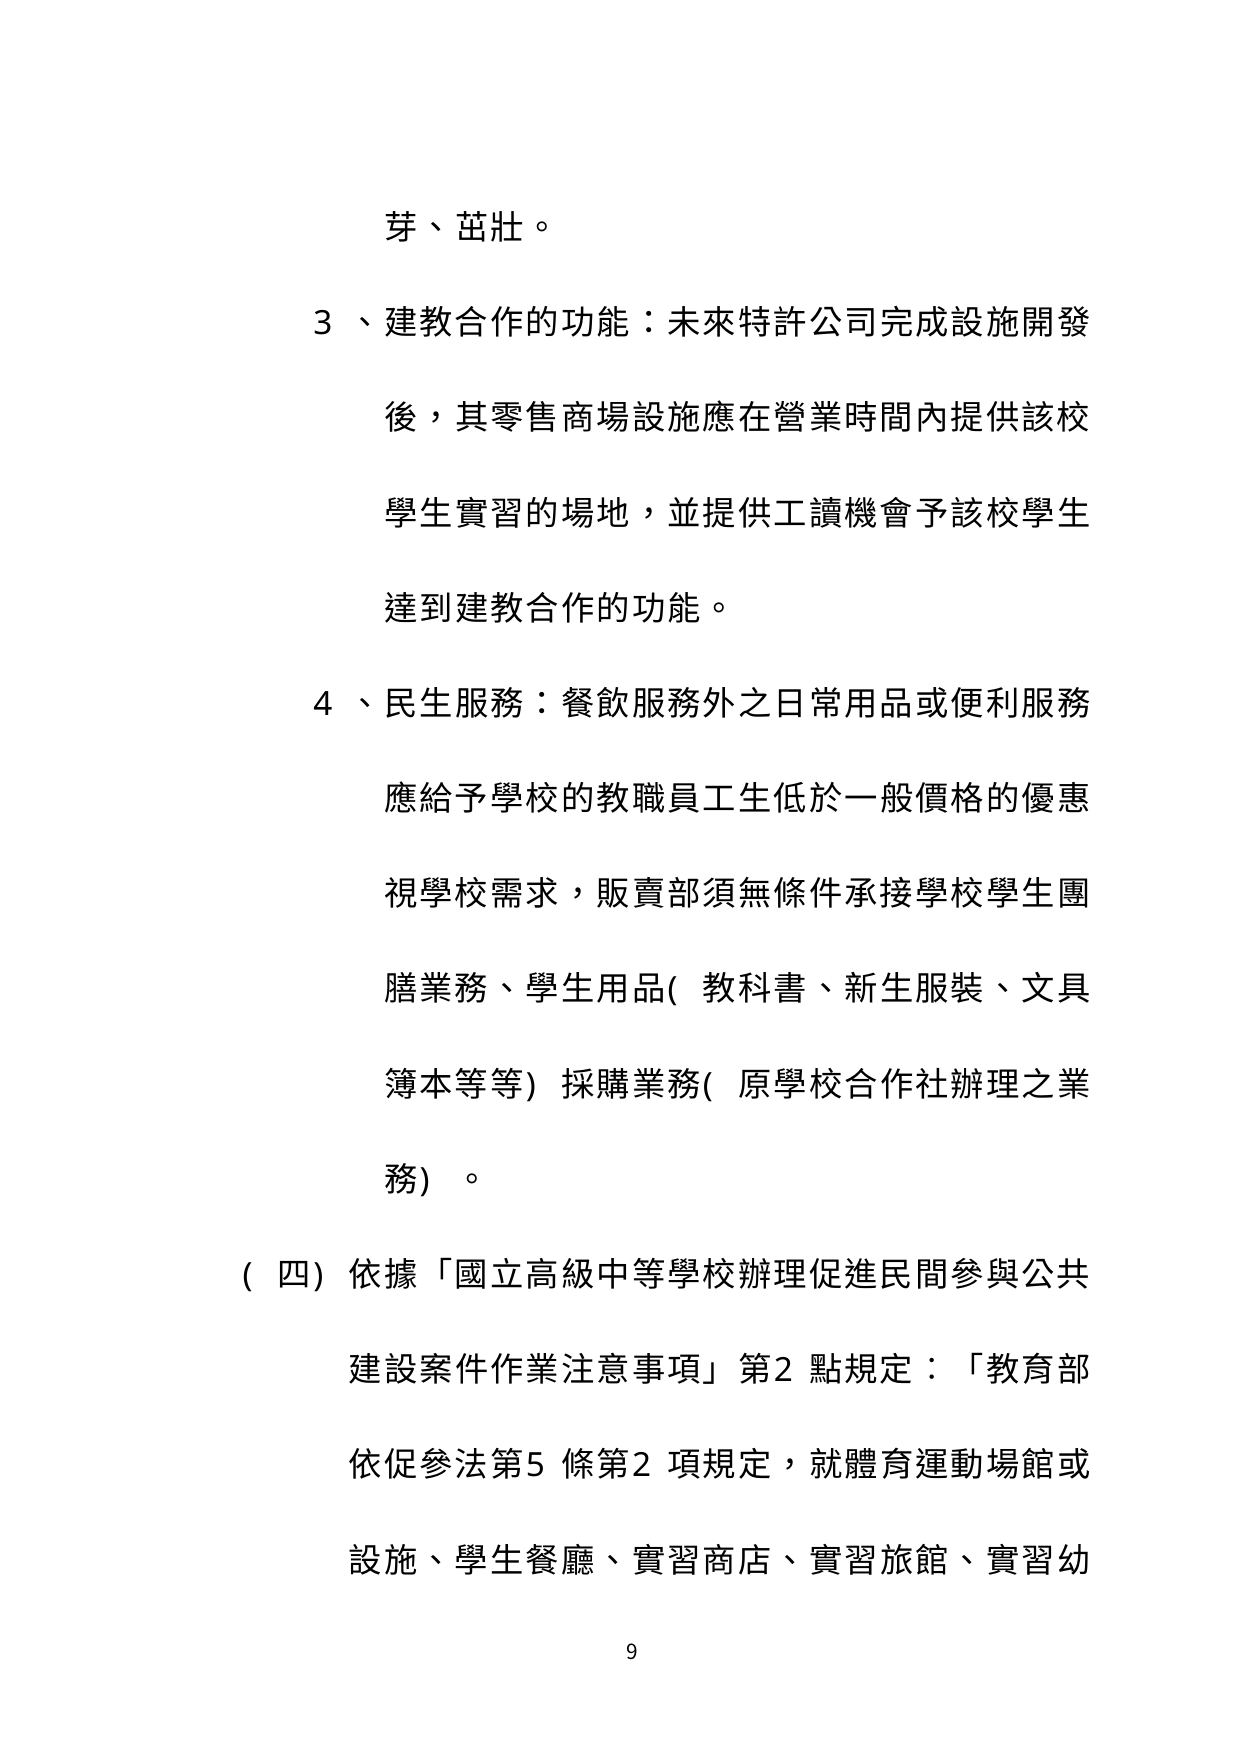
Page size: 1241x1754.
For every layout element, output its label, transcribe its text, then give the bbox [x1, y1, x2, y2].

subtitle 民生服務：餐飲服務外之日常用品或便利服務應給予學校的教職員工生低於一般價格的優惠。視學校需求，販賣部須無條件承接學校學生團膳業務、學生用品(教科書、新生服裝、文具簿本等等)採購業務(原學校合作社辦理之業務)。 [296, 653, 1092, 1224]
subtitle 藝文展覽館主題創意構想：藝文展覽館應提供該校師生藝術作品之個展或師生聯展之場所，該校為鼓勵師生創作、激發藝術創意並推廣藝術欣賞與創作技能，……，未來特許公司應提供廣告科學生科展及畢業展之場地，辦理藝術主題作品展示活動，讓人文藝術的種子在此發芽、茁壯。 [296, 177, 1092, 272]
subtitle 建教合作的功能：未來特許公司完成設施開發後，其零售商場設施應在營業時間內提供該校學生實習的場地，並提供工讀機會予該校學生，達到建教合作的功能。 [296, 272, 1092, 653]
